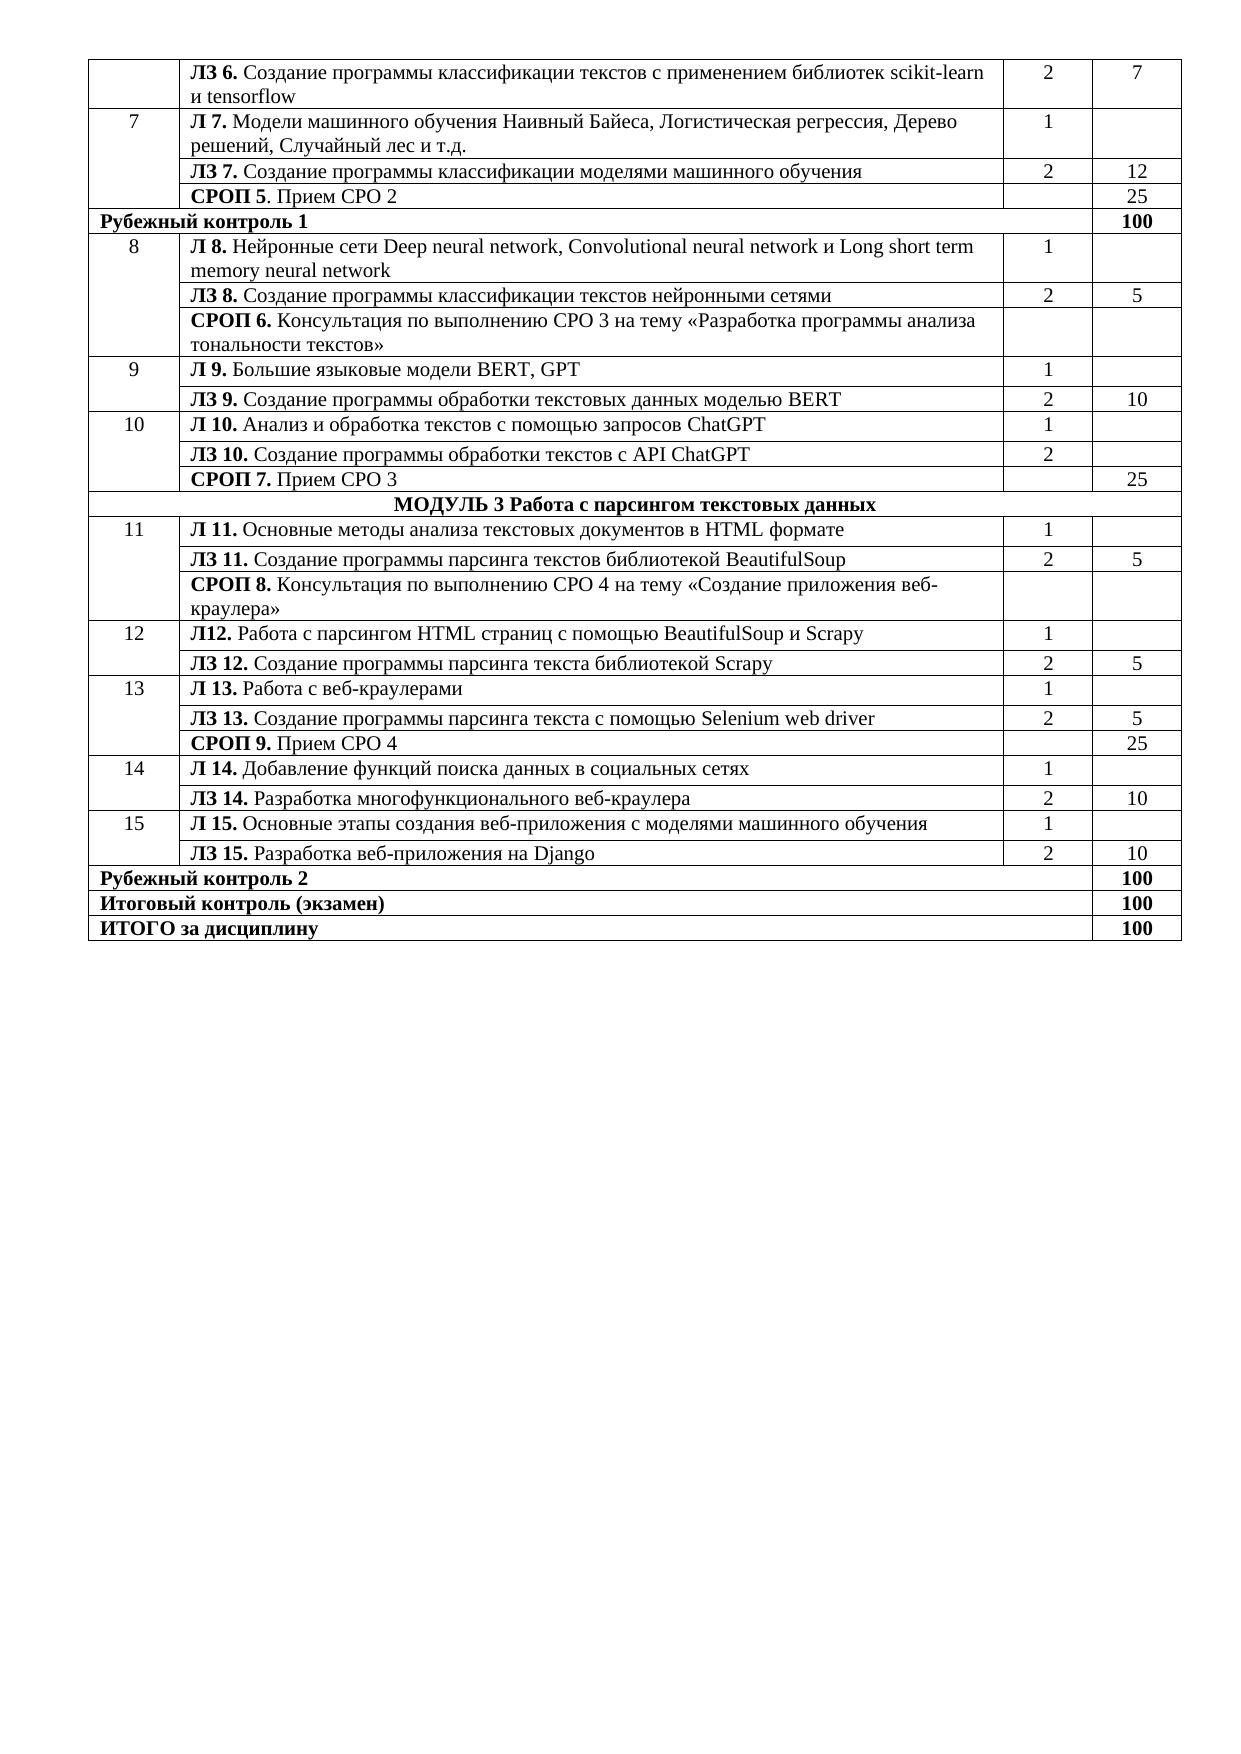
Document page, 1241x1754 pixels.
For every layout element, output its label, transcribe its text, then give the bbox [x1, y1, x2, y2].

table_cell Рубежный контроль 1 [89, 209, 1092, 233]
table_cell [1093, 234, 1181, 282]
table_cell 10 [1093, 841, 1181, 865]
table_cell 2 [1004, 442, 1092, 466]
table_cell 1 [1004, 676, 1092, 705]
table_cell Л 13. Работа с веб-краулерами [180, 676, 1003, 705]
table_cell ЛЗ 13. Создание программы парсинга текста с помощью Selenium web driver [180, 706, 1003, 730]
table_cell [1093, 517, 1181, 546]
table_cell [1093, 676, 1181, 705]
table_cell 14 [89, 756, 179, 810]
table_cell ЛЗ 15. Разработка веб-приложения на Django [180, 841, 1003, 865]
table_cell 2 [1004, 283, 1092, 307]
table_cell ЛЗ 14. Разработка многофункционального веб-краулера [180, 786, 1003, 810]
table_cell 25 [1093, 184, 1181, 208]
table_cell Л 14. Добавление функций поиска данных в социальных сетях [180, 756, 1003, 785]
table_cell [1093, 572, 1181, 620]
table_cell [1093, 412, 1181, 441]
table_cell 1 [1004, 621, 1092, 650]
table_cell Рубежный контроль 2 [89, 866, 1092, 890]
table_cell 1 [1004, 109, 1092, 157]
table_cell СРОП 9. Прием СРО 4 [180, 731, 1003, 755]
table_cell 5 [1093, 283, 1181, 307]
table_cell 1 [1004, 756, 1092, 785]
table_cell 10 [89, 412, 179, 491]
table_cell [1004, 731, 1092, 755]
table_cell Л 7. Модели машинного обучения Наивный Байеса, Логистическая регрессия, Дерево решений, Случайный лес и т.д. [180, 109, 1003, 157]
table_cell 10 [1093, 786, 1181, 810]
table_cell [1093, 308, 1181, 356]
table_cell [1093, 621, 1181, 650]
table_cell 1 [1004, 234, 1092, 282]
table_cell Л 8. Нейронные сети Deep neural network, Convolutional neural network и Long short term memory neural network [180, 234, 1003, 282]
table_cell 1 [1004, 811, 1092, 840]
table_cell [1004, 308, 1092, 356]
table_cell ЛЗ 7. Создание программы классификации моделями машинного обучения [180, 159, 1003, 183]
table_cell 7 [89, 109, 179, 208]
table_cell [1093, 357, 1181, 386]
table_cell 15 [89, 811, 179, 865]
table_cell Л 11. Основные методы анализа текстовых документов в HTML формате [180, 517, 1003, 546]
table_cell 25 [1093, 731, 1181, 755]
table_cell 2 [1004, 547, 1092, 571]
table_cell ЛЗ 6. Создание программы классификации текстов с применением библиотек scikit-learn и tensorflow [180, 60, 1003, 108]
table_cell 1 [1004, 412, 1092, 441]
table_cell ЛЗ 11. Создание программы парсинга текстов библиотекой BeautifulSoup [180, 547, 1003, 571]
table_cell 2 [1004, 651, 1092, 675]
table_cell 2 [1004, 841, 1092, 865]
table_cell 5 [1093, 651, 1181, 675]
table_cell Л12. Работа с парсингом HTML страниц с помощью BeautifulSoup и Scrapy [180, 621, 1003, 650]
table_cell 100 [1093, 916, 1181, 940]
table_cell 2 [1004, 60, 1092, 108]
table_cell [1004, 184, 1092, 208]
table_cell ИТОГО за дисциплину [89, 916, 1092, 940]
table_cell 13 [89, 676, 179, 755]
table_cell 7 [1093, 60, 1181, 108]
table_cell 5 [1093, 706, 1181, 730]
table_cell 11 [89, 517, 179, 620]
table_cell МОДУЛЬ 3 Работа с парсингом текстовых данных [89, 492, 1181, 516]
table_cell СРОП 5. Прием СРО 2 [180, 184, 1003, 208]
table_cell ЛЗ 10. Создание программы обработки текстов с API ChatGPT [180, 442, 1003, 466]
table_cell 2 [1004, 387, 1092, 411]
table_cell 9 [89, 357, 179, 411]
table_cell 8 [89, 234, 179, 356]
table_cell 100 [1093, 209, 1181, 233]
table_cell 1 [1004, 357, 1092, 386]
table_cell 2 [1004, 159, 1092, 183]
table_cell Л 15. Основные этапы создания веб-приложения с моделями машинного обучения [180, 811, 1003, 840]
table_cell ЛЗ 12. Создание программы парсинга текста библиотекой Scrapy [180, 651, 1003, 675]
table_cell Итоговый контроль (экзамен) [89, 891, 1092, 915]
table_cell 2 [1004, 786, 1092, 810]
table_cell 100 [1093, 866, 1181, 890]
table_cell 12 [1093, 159, 1181, 183]
table_cell СРОП 6. Консультация по выполнению СРО 3 на тему «Разработка программы анализа тональности текстов» [180, 308, 1003, 356]
table_cell ЛЗ 8. Создание программы классификации текстов нейронными сетями [180, 283, 1003, 307]
table_cell [1093, 109, 1181, 157]
table_cell 6 [89, 60, 179, 108]
table_cell [1093, 811, 1181, 840]
table_cell СРОП 7. Прием СРО 3 [180, 467, 1003, 491]
table_cell [1004, 467, 1092, 491]
table_cell 1 [1004, 517, 1092, 546]
table_cell 2 [1004, 706, 1092, 730]
table_cell 100 [1093, 891, 1181, 915]
table_cell СРОП 8. Консультация по выполнению СРО 4 на тему «Создание приложения веб-краулера» [180, 572, 1003, 620]
table_cell Л 9. Большие языковые модели BERT, GPT [180, 357, 1003, 386]
table_cell 12 [89, 621, 179, 675]
table_cell 25 [1093, 467, 1181, 491]
table_cell [1093, 442, 1181, 466]
table_cell ЛЗ 9. Создание программы обработки текстовых данных моделью BERT [180, 387, 1003, 411]
table_cell 10 [1093, 387, 1181, 411]
table_cell 5 [1093, 547, 1181, 571]
table_cell [1093, 756, 1181, 785]
table_cell Л 10. Анализ и обработка текстов с помощью запросов ChatGPT [180, 412, 1003, 441]
table_cell [1004, 572, 1092, 620]
